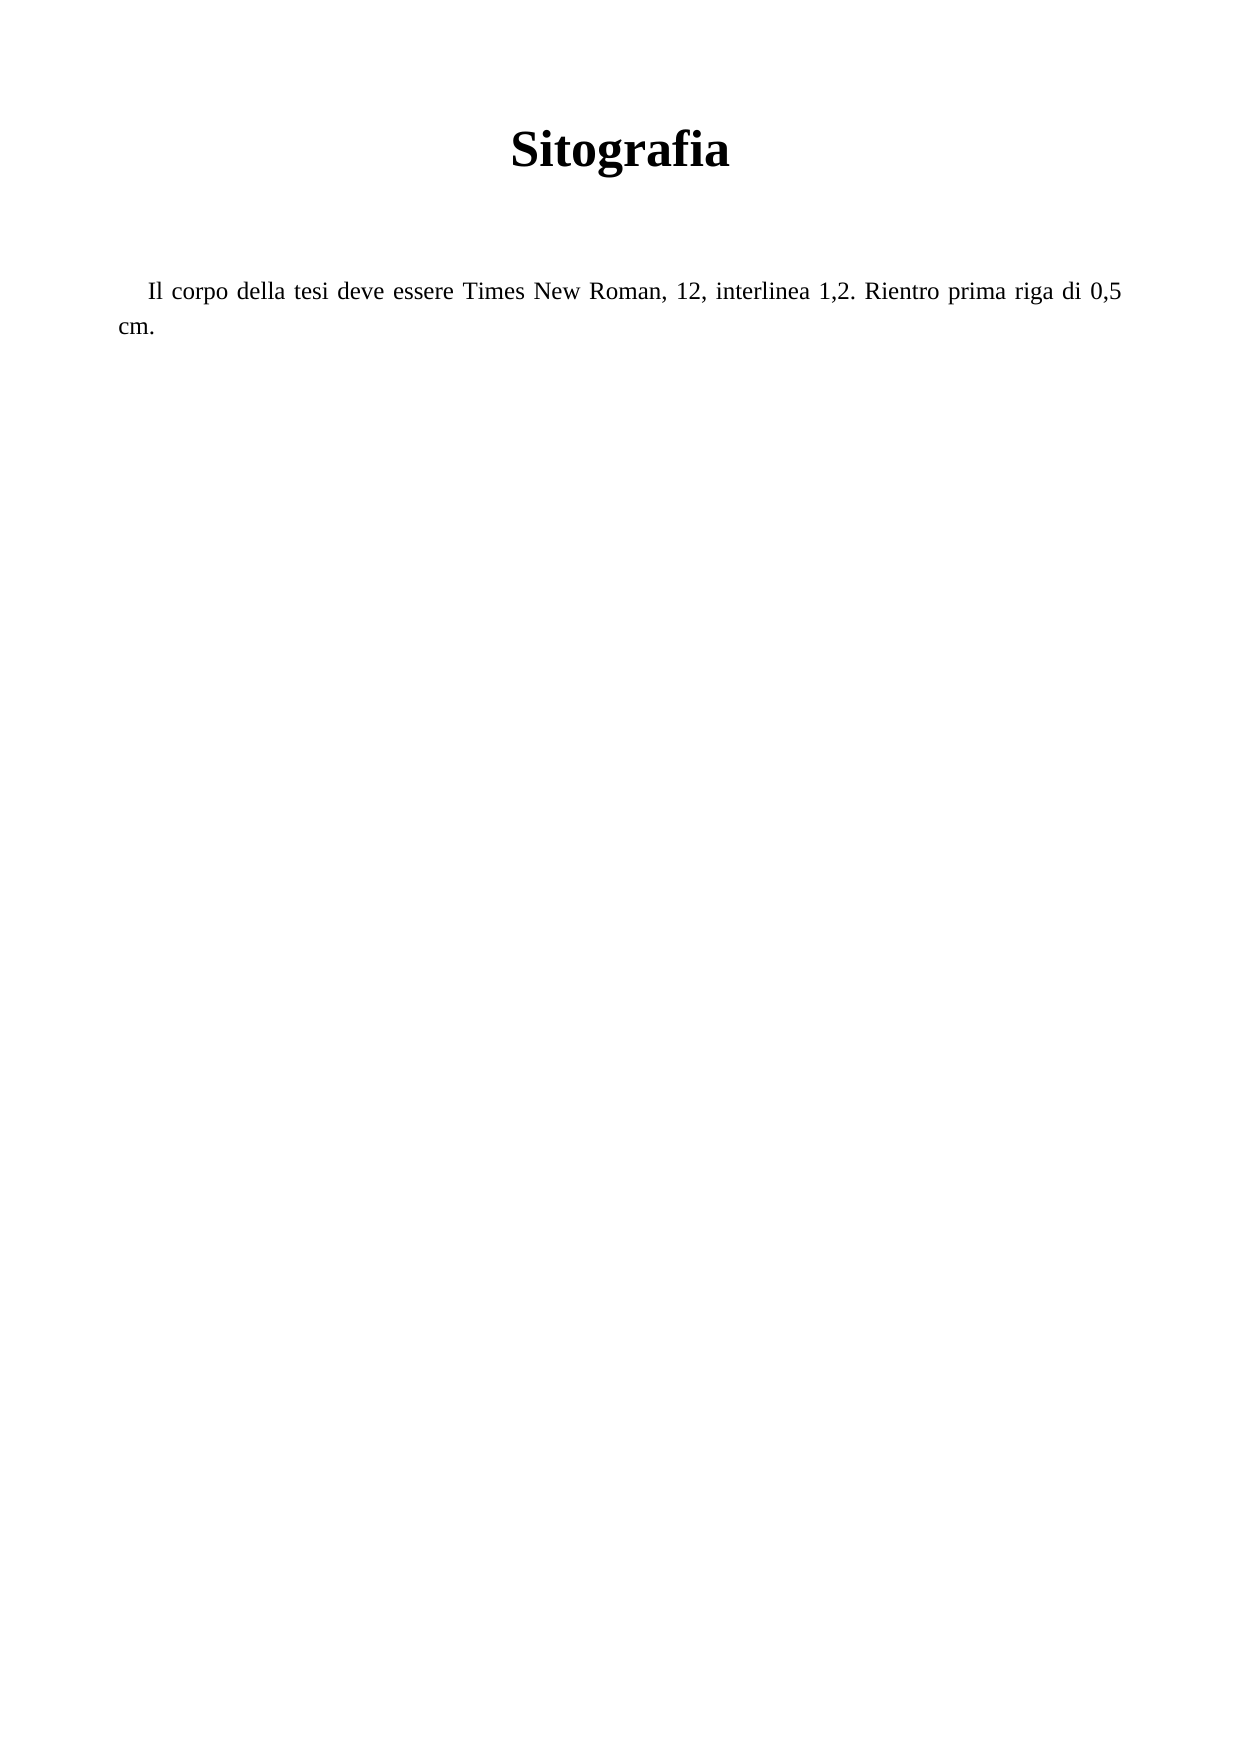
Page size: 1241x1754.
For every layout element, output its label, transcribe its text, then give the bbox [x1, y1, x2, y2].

text Sitografia [118, 118, 1122, 178]
text Il corpo della tesi deve essere Times New Roman, 12, interlinea 1,2. Rientro prima riga di 0,5 cm. [118, 276, 1122, 339]
